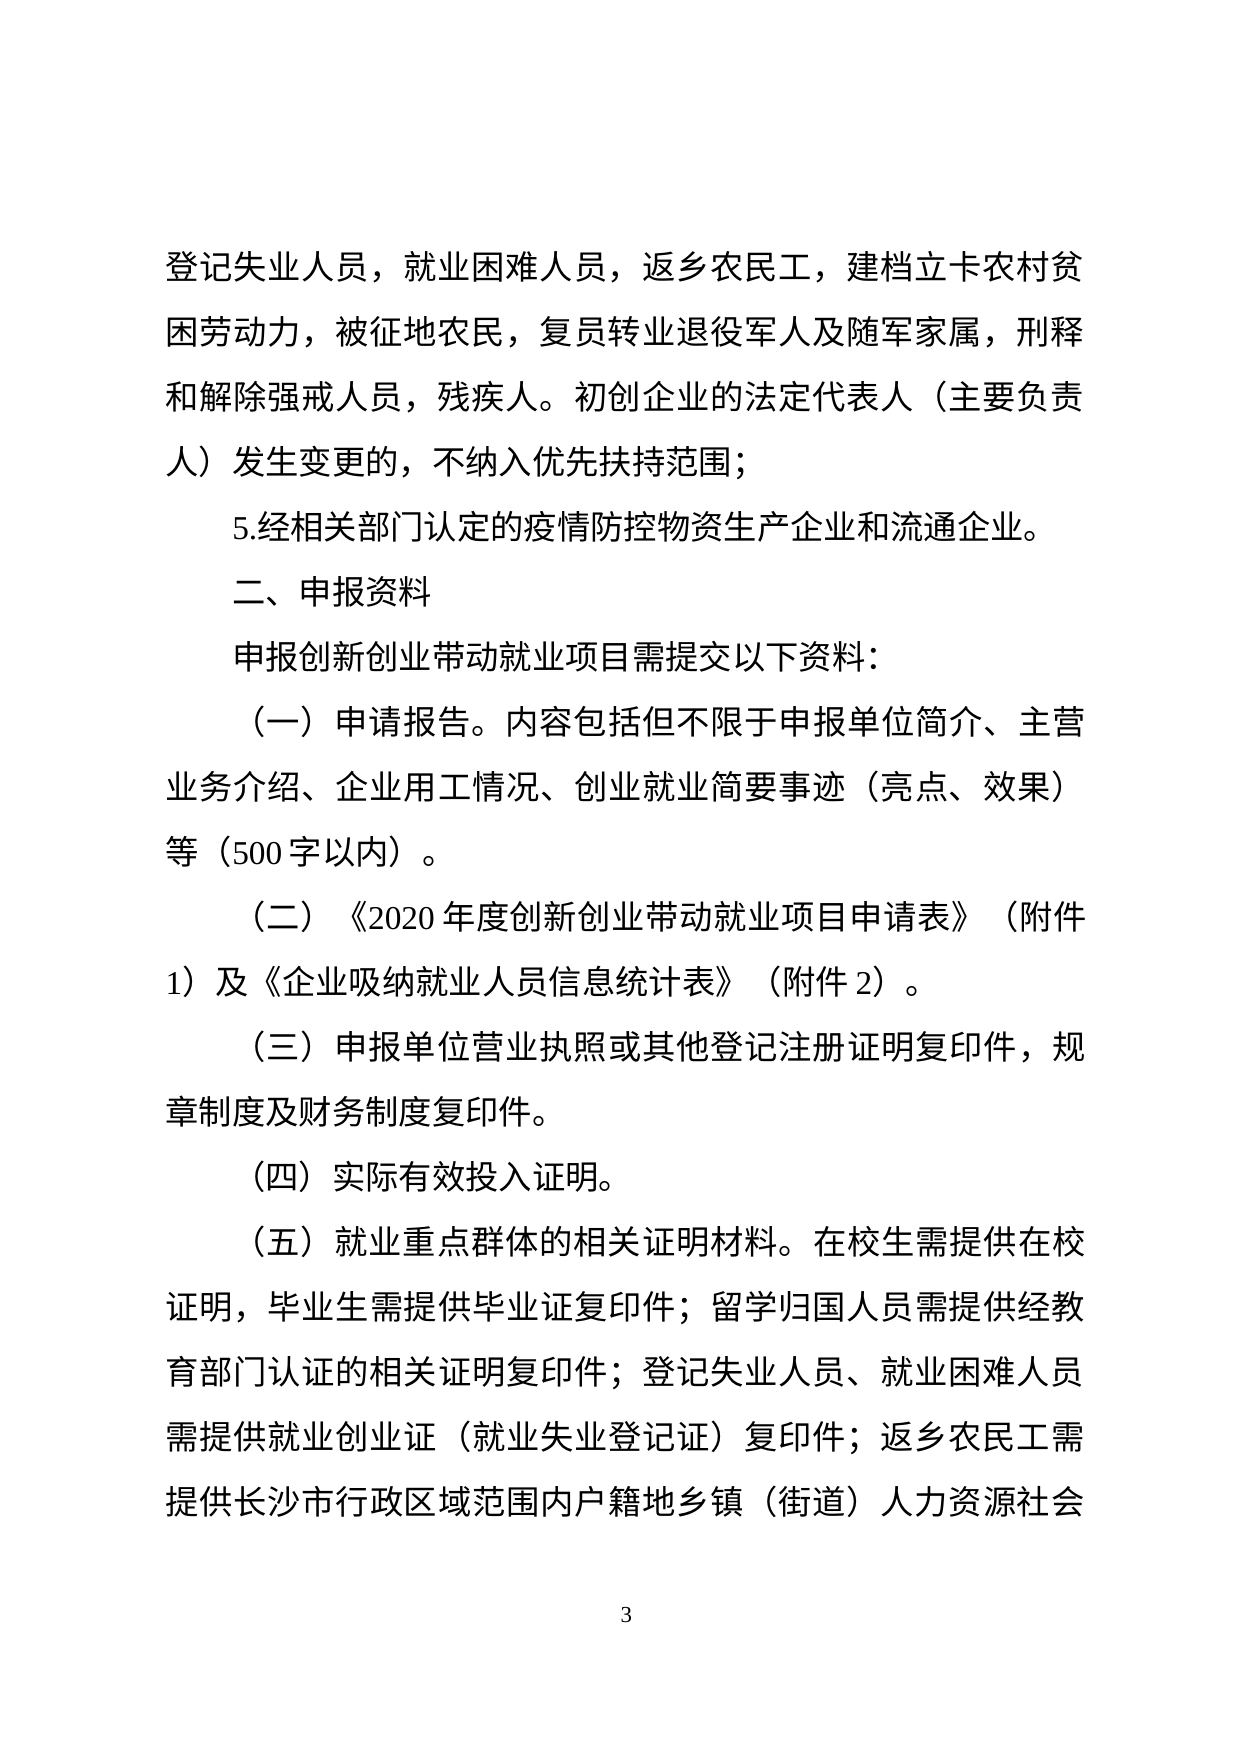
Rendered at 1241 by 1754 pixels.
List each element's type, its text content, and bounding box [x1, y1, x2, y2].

text 申报创新创业带动就业项目需提交以下资料： [165, 623, 1087, 688]
text （一）申请报告。内容包括但不限于申报单位简介、主营业务介绍、企业用工情况、创业就业简要事迹（亮点、效果）等（500字以内）。 [165, 688, 1087, 883]
text 5.经相关部门认定的疫情防控物资生产企业和流通企业。 [165, 493, 1087, 558]
text （四）实际有效投入证明。 [165, 1143, 1087, 1208]
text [165, 233, 1087, 493]
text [165, 1208, 1087, 1533]
text （二）《2020年度创新创业带动就业项目申请表》（附件1）及《企业吸纳就业人员信息统计表》（附件2）。 [165, 883, 1087, 1013]
text （三）申报单位营业执照或其他登记注册证明复印件，规章制度及财务制度复印件。 [165, 1013, 1087, 1143]
text 二、申报资料 [165, 558, 1087, 623]
